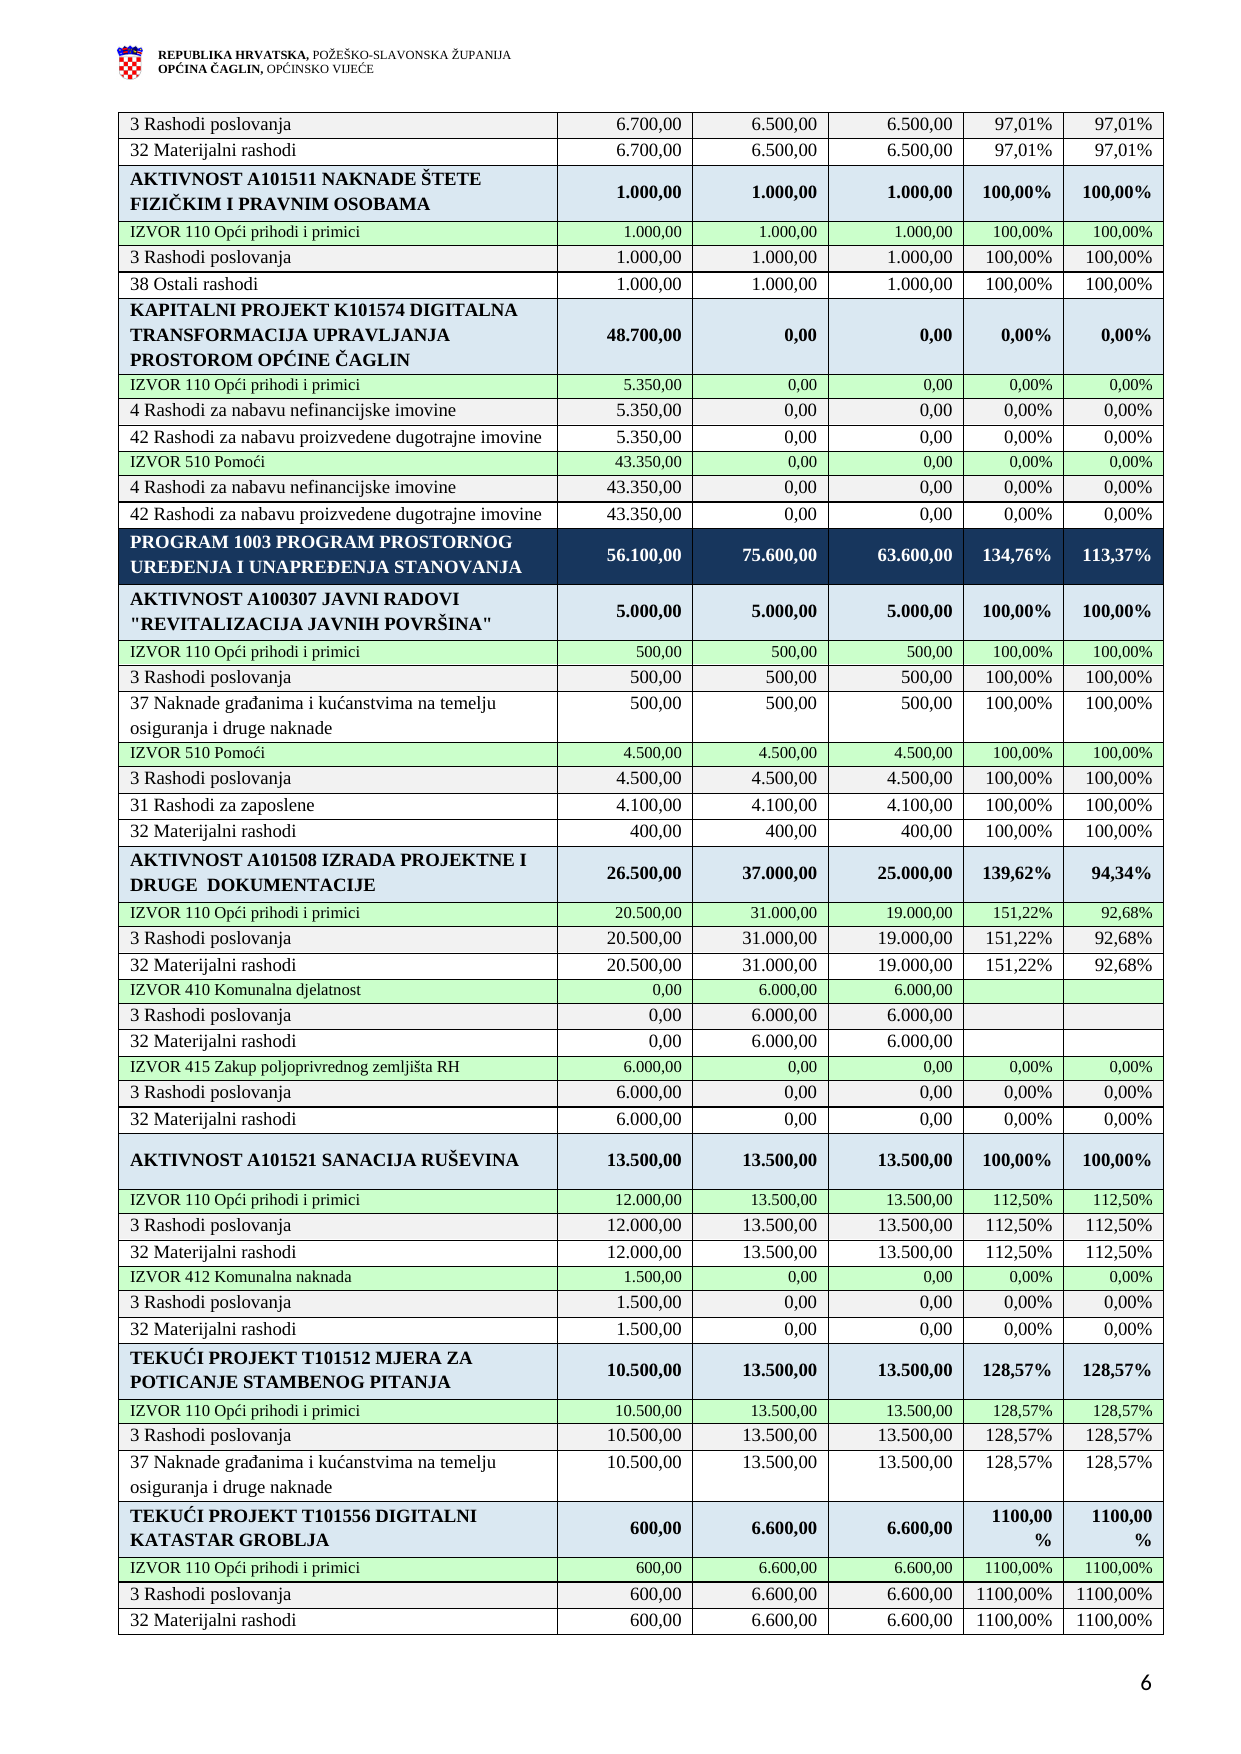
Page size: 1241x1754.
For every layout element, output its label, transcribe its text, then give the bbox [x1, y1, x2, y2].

table_cell 112,50% [964, 1190, 1063, 1213]
table_cell PROGRAM 1003 PROGRAM PROSTORNOG UREĐENJA I UNAPREĐENJA STANOVANJA [119, 529, 557, 584]
table_cell 0,00% [1064, 399, 1163, 424]
table_cell IZVOR 110 Opći prihodi i primici [119, 641, 557, 664]
table_cell 0,00% [1064, 1057, 1163, 1080]
table_cell 100,00% [1064, 585, 1163, 640]
table_cell 5.350,00 [558, 399, 692, 424]
table_cell 112,50% [1064, 1190, 1163, 1213]
table_cell 6.600,00 [829, 1609, 963, 1634]
table_cell 6.600,00 [693, 1502, 828, 1557]
table_cell 128,57% [964, 1400, 1063, 1423]
table_cell 151,22% [964, 927, 1063, 952]
table_cell 4.100,00 [558, 794, 692, 819]
table_cell AKTIVNOST A100307 JAVNI RADOVI "REVITALIZACIJA JAVNIH POVRŠINA" [119, 585, 557, 640]
table_cell 25.000,00 [829, 847, 963, 902]
table_cell 0,00 [829, 503, 963, 528]
table_cell 400,00 [693, 820, 828, 846]
table_cell 100,00% [1064, 1134, 1163, 1189]
table_cell IZVOR 110 Opći prihodi i primici [119, 903, 557, 926]
table_cell 32 Materijalni rashodi [119, 1241, 557, 1266]
table_cell 6.000,00 [693, 1004, 828, 1029]
table_cell 0,00 [693, 299, 828, 374]
table_cell 5.000,00 [693, 585, 828, 640]
table_cell 37.000,00 [693, 847, 828, 902]
table_cell TEKUĆI PROJEKT T101512 MJERA ZA POTICANJE STAMBENOG PITANJA [119, 1344, 557, 1399]
table_cell TEKUĆI PROJEKT T101556 DIGITALNI KATASTAR GROBLJA [119, 1502, 557, 1557]
table_cell 1100,00% [1064, 1583, 1163, 1608]
table_cell 100,00% [964, 820, 1063, 846]
table_cell 0,00% [964, 299, 1063, 374]
table_cell 600,00 [558, 1558, 692, 1581]
table_cell [1064, 1004, 1163, 1029]
table_cell 128,57% [964, 1424, 1063, 1450]
table_cell 128,57% [1064, 1344, 1163, 1399]
table_cell 400,00 [558, 820, 692, 846]
table_cell 600,00 [558, 1609, 692, 1634]
table_cell 5.000,00 [558, 585, 692, 640]
table_cell AKTIVNOST A101511 NAKNADE ŠTETE FIZIČKIM I PRAVNIM OSOBAMA [119, 166, 557, 221]
table_cell 0,00 [558, 1004, 692, 1029]
table_cell 6.500,00 [693, 139, 828, 165]
table_cell 0,00% [964, 399, 1063, 424]
table_cell 37 Naknade građanima i kućanstvima na temelju osiguranja i druge naknade [119, 1451, 557, 1501]
table_cell 128,57% [1064, 1424, 1163, 1450]
table_cell 13.500,00 [693, 1451, 828, 1501]
table_cell 6.600,00 [829, 1502, 963, 1557]
table_cell IZVOR 510 Pomoći [119, 743, 557, 766]
table_cell 0,00 [829, 1057, 963, 1080]
table_cell 13.500,00 [693, 1214, 828, 1239]
table_cell 4.100,00 [829, 794, 963, 819]
table_cell 600,00 [558, 1583, 692, 1608]
table_cell 6.000,00 [829, 1030, 963, 1056]
table_cell 500,00 [558, 641, 692, 664]
table_cell 0,00 [829, 1267, 963, 1290]
table_cell 0,00 [693, 1318, 828, 1343]
table_cell 0,00% [964, 1057, 1063, 1080]
table_cell 0,00% [964, 375, 1063, 398]
table_cell 3 Rashodi poslovanja [119, 767, 557, 793]
table_cell 100,00% [964, 692, 1063, 742]
table_cell 0,00 [693, 375, 828, 398]
table_cell 4 Rashodi za nabavu nefinancijske imovine [119, 399, 557, 424]
table_cell 0,00 [693, 1081, 828, 1106]
table_cell 0,00% [1064, 1291, 1163, 1317]
table_cell 100,00% [964, 246, 1063, 271]
table_cell 6.500,00 [693, 113, 828, 138]
table_cell 100,00% [1064, 820, 1163, 846]
table_cell 100,00% [1064, 273, 1163, 298]
table_cell 13.500,00 [693, 1134, 828, 1189]
table_cell 19.000,00 [829, 903, 963, 926]
table_cell 12.000,00 [558, 1241, 692, 1266]
table_cell AKTIVNOST A101508 IZRADA PROJEKTNE I DRUGE DOKUMENTACIJE [119, 847, 557, 902]
table_cell 6.000,00 [558, 1108, 692, 1133]
table_cell 0,00 [693, 476, 828, 501]
table_cell 0,00 [558, 980, 692, 1003]
table_cell 0,00 [693, 426, 828, 451]
table_cell 112,50% [1064, 1214, 1163, 1239]
table_cell 92,68% [1064, 954, 1163, 979]
table_cell 6.600,00 [829, 1558, 963, 1581]
table_cell 32 Materijalni rashodi [119, 139, 557, 165]
table_cell IZVOR 110 Opći prihodi i primici [119, 375, 557, 398]
table_cell 13.500,00 [829, 1451, 963, 1501]
table_cell 100,00% [1064, 166, 1163, 221]
table_cell 0,00 [829, 1318, 963, 1343]
table_cell 3 Rashodi poslovanja [119, 666, 557, 691]
table_cell 0,00% [1064, 375, 1163, 398]
table_cell 0,00% [1064, 1081, 1163, 1106]
table_cell 97,01% [964, 139, 1063, 165]
table_cell 19.000,00 [829, 954, 963, 979]
table_cell 37 Naknade građanima i kućanstvima na temelju osiguranja i druge naknade [119, 692, 557, 742]
table_cell 13.500,00 [693, 1424, 828, 1450]
table_cell 31.000,00 [693, 903, 828, 926]
table_cell 6.700,00 [558, 139, 692, 165]
table_cell 100,00% [1064, 246, 1163, 271]
table_cell 0,00 [693, 452, 828, 475]
table_cell 3 Rashodi poslovanja [119, 113, 557, 138]
table_cell IZVOR 410 Komunalna djelatnost [119, 980, 557, 1003]
table_cell 400,00 [829, 820, 963, 846]
table_cell 97,01% [1064, 139, 1163, 165]
table_cell 6.500,00 [829, 113, 963, 138]
table_cell [1064, 1030, 1163, 1056]
table_cell 0,00% [964, 1108, 1063, 1133]
table_cell 26.500,00 [558, 847, 692, 902]
table_cell 1100,00% [1064, 1558, 1163, 1581]
table_cell 0,00 [693, 503, 828, 528]
table_cell 6.600,00 [693, 1558, 828, 1581]
table_cell 42 Rashodi za nabavu proizvedene dugotrajne imovine [119, 426, 557, 451]
table_cell 10.500,00 [558, 1400, 692, 1423]
table_cell IZVOR 110 Opći prihodi i primici [119, 1558, 557, 1581]
table_cell [964, 1004, 1063, 1029]
table_cell 100,00% [1064, 692, 1163, 742]
table_cell IZVOR 110 Opći prihodi i primici [119, 1400, 557, 1423]
table_cell 113,37% [1064, 529, 1163, 584]
table_cell 13.500,00 [693, 1190, 828, 1213]
table_cell 6.000,00 [558, 1081, 692, 1106]
table_cell 32 Materijalni rashodi [119, 954, 557, 979]
table_cell 0,00% [964, 476, 1063, 501]
table_cell 0,00 [693, 1108, 828, 1133]
table_cell IZVOR 510 Pomoći [119, 452, 557, 475]
table_cell [964, 1030, 1063, 1056]
table_cell 3 Rashodi poslovanja [119, 1291, 557, 1317]
table_cell 94,34% [1064, 847, 1163, 902]
table_cell 100,00% [964, 585, 1063, 640]
table_cell 56.100,00 [558, 529, 692, 584]
table_cell 4.500,00 [558, 743, 692, 766]
table_cell 0,00 [829, 1108, 963, 1133]
table_cell 5.350,00 [558, 375, 692, 398]
table_cell 0,00 [829, 1081, 963, 1106]
table_cell 1100,00% [1064, 1609, 1163, 1634]
table_cell 0,00% [1064, 299, 1163, 374]
table_cell 0,00% [1064, 1318, 1163, 1343]
table_cell 3 Rashodi poslovanja [119, 1004, 557, 1029]
table_cell 0,00 [829, 426, 963, 451]
table_cell 100,00% [964, 767, 1063, 793]
table_cell 100,00% [1064, 641, 1163, 664]
table_cell 20.500,00 [558, 903, 692, 926]
table_cell 6.600,00 [829, 1583, 963, 1608]
table_cell IZVOR 110 Opći prihodi i primici [119, 222, 557, 245]
table_cell 0,00 [693, 1291, 828, 1317]
table_cell 500,00 [829, 666, 963, 691]
table_cell 13.500,00 [558, 1134, 692, 1189]
table_cell 43.350,00 [558, 476, 692, 501]
table_cell 43.350,00 [558, 452, 692, 475]
table_cell 100,00% [964, 1134, 1063, 1189]
table_cell 92,68% [1064, 903, 1163, 926]
table_cell 100,00% [964, 222, 1063, 245]
table_cell 0,00 [829, 375, 963, 398]
table_cell 13.500,00 [693, 1241, 828, 1266]
table_cell 38 Ostali rashodi [119, 273, 557, 298]
table_cell 0,00% [964, 426, 1063, 451]
table_cell 0,00 [693, 399, 828, 424]
table_cell 500,00 [558, 692, 692, 742]
table_cell 13.500,00 [829, 1190, 963, 1213]
picture [116, 44, 142, 80]
table_cell 600,00 [558, 1502, 692, 1557]
table_cell 0,00 [829, 452, 963, 475]
table_cell 42 Rashodi za nabavu proizvedene dugotrajne imovine [119, 503, 557, 528]
table_cell 63.600,00 [829, 529, 963, 584]
table_cell 1.000,00 [558, 273, 692, 298]
table_cell 32 Materijalni rashodi [119, 1609, 557, 1634]
table_cell 3 Rashodi poslovanja [119, 246, 557, 271]
table_cell 13.500,00 [693, 1344, 828, 1399]
table_cell 128,57% [1064, 1400, 1163, 1423]
table_cell 5.000,00 [829, 585, 963, 640]
table_cell 32 Materijalni rashodi [119, 1108, 557, 1133]
table_cell 13.500,00 [829, 1214, 963, 1239]
table_cell 0,00 [693, 1267, 828, 1290]
table_cell 20.500,00 [558, 927, 692, 952]
table_cell KAPITALNI PROJEKT K101574 DIGITALNA TRANSFORMACIJA UPRAVLJANJA PROSTOROM OPĆINE ČAGLIN [119, 299, 557, 374]
table_cell 100,00% [1064, 743, 1163, 766]
table_cell 12.000,00 [558, 1190, 692, 1213]
table_cell 0,00% [964, 1081, 1063, 1106]
table_cell 3 Rashodi poslovanja [119, 1424, 557, 1450]
table_cell 4.100,00 [693, 794, 828, 819]
table_cell 128,57% [1064, 1451, 1163, 1501]
table_cell 128,57% [964, 1344, 1063, 1399]
table_cell 100,00% [964, 743, 1063, 766]
table_cell 3 Rashodi poslovanja [119, 1214, 557, 1239]
table_cell 1.000,00 [693, 273, 828, 298]
table_cell IZVOR 415 Zakup poljoprivrednog zemljišta RH [119, 1057, 557, 1080]
table_cell 92,68% [1064, 927, 1163, 952]
table_cell 100,00% [964, 666, 1063, 691]
table_cell 0,00 [829, 476, 963, 501]
table_cell 31.000,00 [693, 954, 828, 979]
table_cell 134,76% [964, 529, 1063, 584]
table_cell 6.700,00 [558, 113, 692, 138]
table_cell 151,22% [964, 954, 1063, 979]
table_cell [1064, 980, 1163, 1003]
table_cell 13.500,00 [829, 1241, 963, 1266]
table_cell 3 Rashodi poslovanja [119, 1583, 557, 1608]
table_cell 151,22% [964, 903, 1063, 926]
table_cell 500,00 [829, 692, 963, 742]
table_cell 0,00% [1064, 452, 1163, 475]
table_cell 1.500,00 [558, 1318, 692, 1343]
table_cell 100,00% [1064, 767, 1163, 793]
table_cell 4.500,00 [829, 743, 963, 766]
table_cell 32 Materijalni rashodi [119, 1318, 557, 1343]
table_cell 128,57% [964, 1451, 1063, 1501]
table_cell 3 Rashodi poslovanja [119, 1081, 557, 1106]
table_cell 1100,00% [964, 1583, 1063, 1608]
table_cell 0,00% [964, 503, 1063, 528]
table_cell 112,50% [1064, 1241, 1163, 1266]
table_cell 500,00 [829, 641, 963, 664]
table_cell 19.000,00 [829, 927, 963, 952]
table_cell 0,00 [829, 399, 963, 424]
table_cell 1.000,00 [558, 166, 692, 221]
table_cell 100,00% [964, 794, 1063, 819]
table_cell 10.500,00 [558, 1344, 692, 1399]
table_cell 31 Rashodi za zaposlene [119, 794, 557, 819]
table_cell 4.500,00 [693, 743, 828, 766]
table_cell 0,00% [964, 1291, 1063, 1317]
table_cell 4.500,00 [558, 767, 692, 793]
table_cell 6.600,00 [693, 1609, 828, 1634]
table_cell 5.350,00 [558, 426, 692, 451]
table_cell 500,00 [693, 666, 828, 691]
table_cell 13.500,00 [829, 1344, 963, 1399]
table_cell 100,00% [964, 166, 1063, 221]
table_cell 1.500,00 [558, 1291, 692, 1317]
table_cell 13.500,00 [829, 1134, 963, 1189]
table_cell 0,00% [964, 1318, 1063, 1343]
table_cell 1100,00% [964, 1502, 1063, 1557]
table_cell 1.500,00 [558, 1267, 692, 1290]
table_cell 97,01% [964, 113, 1063, 138]
table_cell 1.000,00 [829, 273, 963, 298]
table_cell 0,00 [829, 299, 963, 374]
table_cell 13.500,00 [829, 1424, 963, 1450]
table_cell 32 Materijalni rashodi [119, 820, 557, 846]
table_cell 1.000,00 [693, 222, 828, 245]
table_cell 6.000,00 [693, 980, 828, 1003]
table_cell 6.000,00 [558, 1057, 692, 1080]
table_cell 75.600,00 [693, 529, 828, 584]
table_cell 6.500,00 [829, 139, 963, 165]
table_cell 13.500,00 [829, 1400, 963, 1423]
table_cell 6.600,00 [693, 1583, 828, 1608]
table_cell 139,62% [964, 847, 1063, 902]
table_cell 0,00% [964, 1267, 1063, 1290]
table_cell 1.000,00 [693, 166, 828, 221]
table_cell 1.000,00 [829, 222, 963, 245]
table_cell 1.000,00 [558, 246, 692, 271]
table_cell 1100,00% [964, 1558, 1063, 1581]
table_cell 31.000,00 [693, 927, 828, 952]
table_cell 0,00 [693, 1057, 828, 1080]
table_cell 1.000,00 [558, 222, 692, 245]
table_cell 12.000,00 [558, 1214, 692, 1239]
table_cell 4 Rashodi za nabavu nefinancijske imovine [119, 476, 557, 501]
table_cell 4.500,00 [829, 767, 963, 793]
table_cell 100,00% [964, 273, 1063, 298]
table_cell 0,00% [1064, 426, 1163, 451]
table_cell 0,00% [1064, 1267, 1163, 1290]
table_cell 97,01% [1064, 113, 1163, 138]
table_cell 6.000,00 [829, 980, 963, 1003]
table_cell 10.500,00 [558, 1451, 692, 1501]
table_cell 0,00% [964, 452, 1063, 475]
table_cell IZVOR 412 Komunalna naknada [119, 1267, 557, 1290]
table_cell 0,00% [1064, 503, 1163, 528]
table_cell 1100,00% [1064, 1502, 1163, 1557]
table_cell IZVOR 110 Opći prihodi i primici [119, 1190, 557, 1213]
table_cell 13.500,00 [693, 1400, 828, 1423]
table_cell 0,00% [1064, 476, 1163, 501]
table_cell 500,00 [693, 692, 828, 742]
table_cell 3 Rashodi poslovanja [119, 927, 557, 952]
table_cell 6.000,00 [693, 1030, 828, 1056]
table_cell 1100,00% [964, 1609, 1063, 1634]
table_cell 500,00 [558, 666, 692, 691]
table_cell 1.000,00 [693, 246, 828, 271]
table_cell 1.000,00 [829, 246, 963, 271]
table_cell 0,00 [558, 1030, 692, 1056]
table_cell 32 Materijalni rashodi [119, 1030, 557, 1056]
table_cell 0,00% [1064, 1108, 1163, 1133]
table_cell 112,50% [964, 1214, 1063, 1239]
table_cell 10.500,00 [558, 1424, 692, 1450]
table_cell 48.700,00 [558, 299, 692, 374]
table_cell 100,00% [1064, 222, 1163, 245]
table_cell 1.000,00 [829, 166, 963, 221]
table_cell 43.350,00 [558, 503, 692, 528]
table_cell 20.500,00 [558, 954, 692, 979]
table_cell 100,00% [1064, 794, 1163, 819]
table_cell AKTIVNOST A101521 SANACIJA RUŠEVINA [119, 1134, 557, 1189]
table_cell 500,00 [693, 641, 828, 664]
table_cell 0,00 [829, 1291, 963, 1317]
table_cell 6.000,00 [829, 1004, 963, 1029]
table_cell 4.500,00 [693, 767, 828, 793]
table_cell 100,00% [1064, 666, 1163, 691]
table_cell [964, 980, 1063, 1003]
table_cell 112,50% [964, 1241, 1063, 1266]
table_cell 100,00% [964, 641, 1063, 664]
